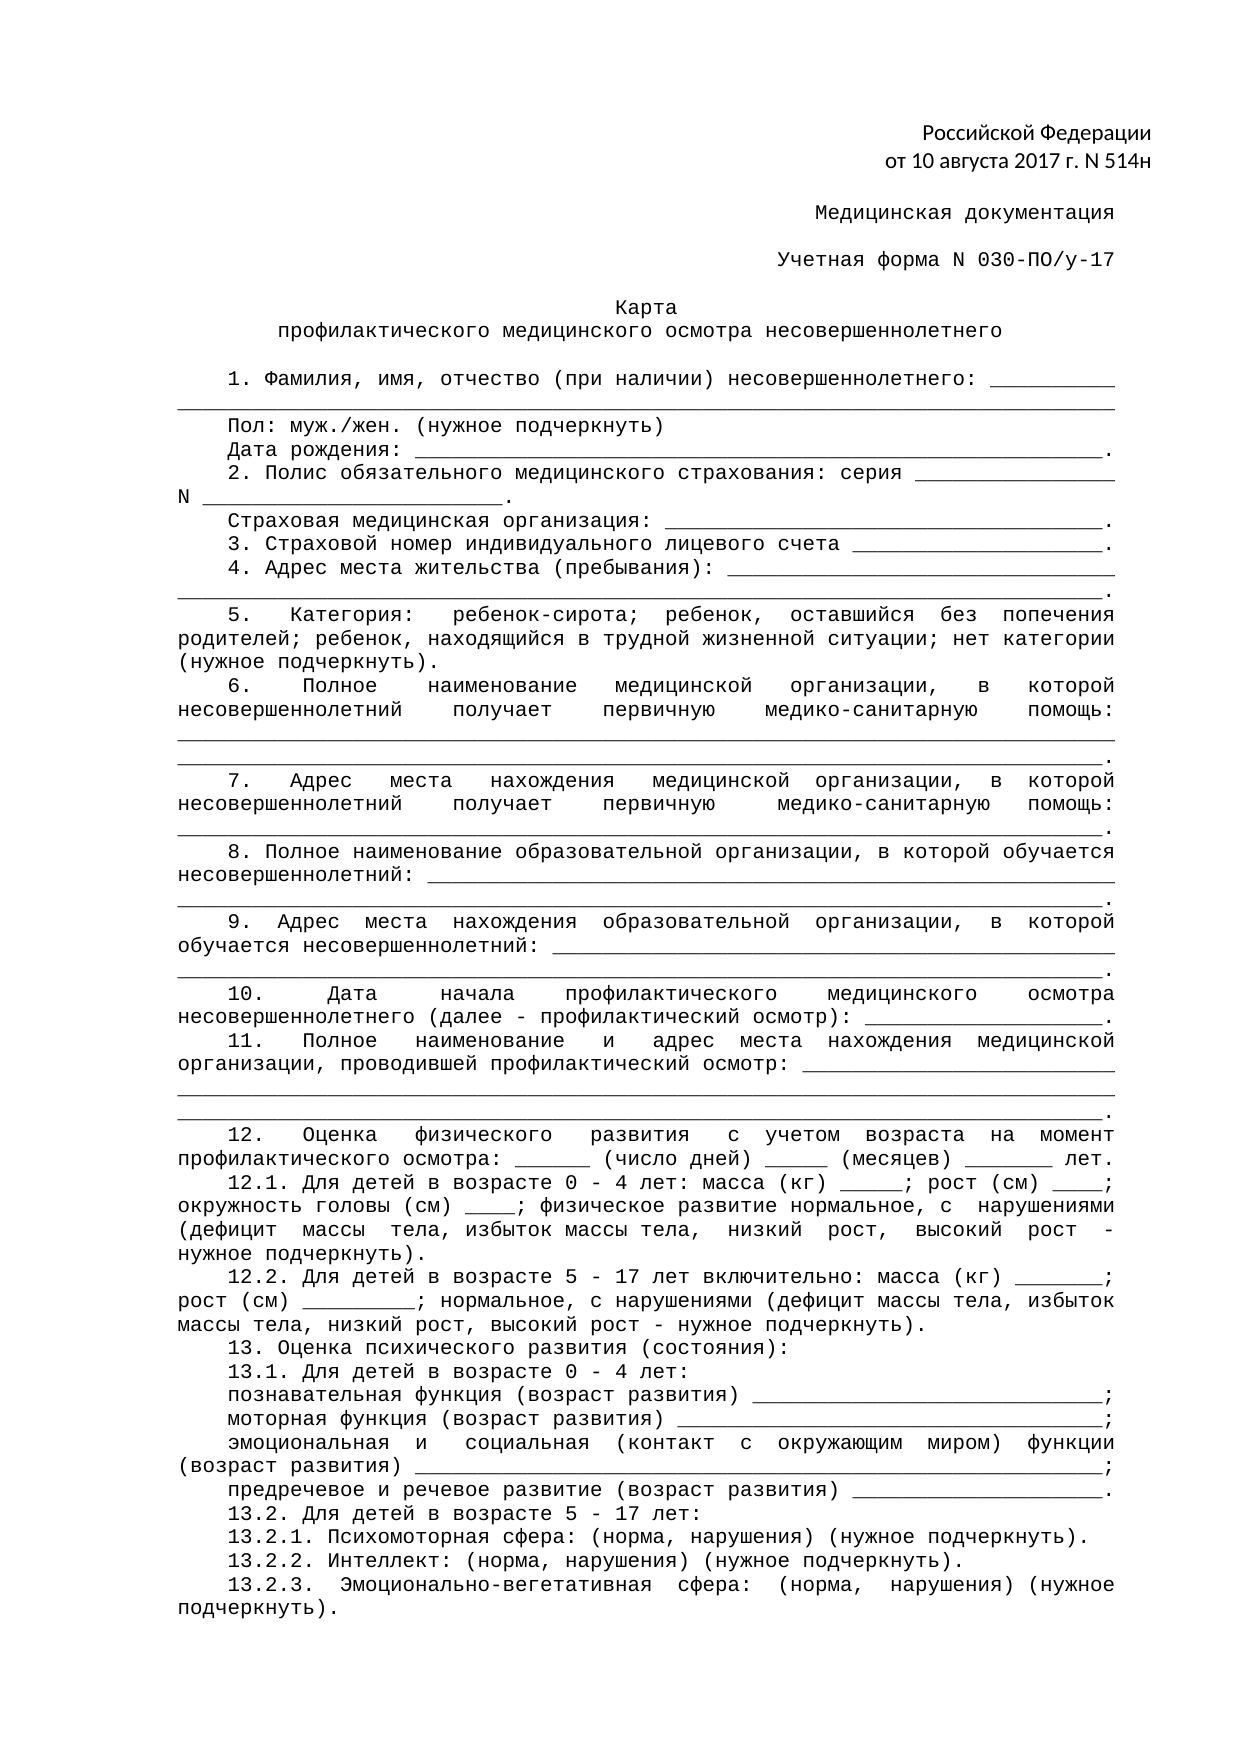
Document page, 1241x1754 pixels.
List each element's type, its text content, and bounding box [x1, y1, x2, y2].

text 6. Полное наименование медицинской организации, в которой [177, 675, 1152, 699]
text предречевое и речевое развитие (возраст развития) ____________________. [177, 1479, 1152, 1503]
text Медицинская документация [177, 202, 1152, 226]
text Пол: муж./жен. (нужное подчеркнуть) [177, 415, 1152, 439]
text от 10 августа 2017 г. N 514н [177, 146, 1152, 174]
text (возраст развития) _______________________________________________________; [177, 1455, 1152, 1479]
text 13. Оценка психического развития (состояния): [177, 1337, 1152, 1361]
text 4. Адрес места жительства (пребывания): _______________________________ [177, 557, 1152, 581]
text 13.2.3. Эмоционально-вегетативная сфера: (норма, нарушения) (нужное [177, 1574, 1152, 1597]
text 2. Полис обязательного медицинского страхования: серия ________________ [177, 462, 1152, 486]
text массы тела, низкий рост, высокий рост - нужное подчеркнуть). [177, 1313, 1152, 1337]
text несовершеннолетний: _______________________________________________________ [177, 864, 1152, 888]
text 13.2.2. Интеллект: (норма, нарушения) (нужное подчеркнуть). [177, 1550, 1152, 1574]
text профилактического осмотра: ______ (число дней) _____ (месяцев) _______ лет. [177, 1148, 1152, 1172]
text __________________________________________________________________________. [177, 581, 1152, 604]
text Дата рождения: _______________________________________________________. [177, 439, 1152, 462]
text 10. Дата начала профилактического медицинского осмотра [177, 982, 1152, 1006]
text __________________________________________________________________________. [177, 1101, 1152, 1124]
text Российской Федерации [177, 118, 1152, 146]
text 13.2.1. Психомоторная сфера: (норма, нарушения) (нужное подчеркнуть). [177, 1526, 1152, 1550]
text __________________________________________________________________________. [177, 817, 1152, 841]
text 11. Полное наименование и адрес места нахождения медицинской [177, 1030, 1152, 1053]
text 1. Фамилия, имя, отчество (при наличии) несовершеннолетнего: __________ [177, 368, 1152, 391]
text родителей; ребенок, находящийся в трудной жизненной ситуации; нет категории [177, 628, 1152, 651]
text 13.1. Для детей в возрасте 0 - 4 лет: [177, 1361, 1152, 1384]
text ___________________________________________________________________________ [177, 1077, 1152, 1101]
text 9. Адрес места нахождения образовательной организации, в которой [177, 912, 1152, 935]
text ___________________________________________________________________________ [177, 391, 1152, 415]
text обучается несовершеннолетний: _____________________________________________ [177, 935, 1152, 959]
text Карта [177, 297, 1152, 320]
text 3. Страховой номер индивидуального лицевого счета ____________________. [177, 533, 1152, 557]
text несовершеннолетний получает первичную медико-санитарную помощь: [177, 793, 1152, 817]
text N ________________________. [177, 486, 1152, 509]
text __________________________________________________________________________. [177, 746, 1152, 770]
text несовершеннолетний получает первичную медико-санитарную помощь: [177, 699, 1152, 722]
text Страховая медицинская организация: ___________________________________. [177, 509, 1152, 533]
text 7. Адрес места нахождения медицинской организации, в которой [177, 770, 1152, 793]
text познавательная функция (возраст развития) ____________________________; [177, 1384, 1152, 1408]
text моторная функция (возраст развития) __________________________________; [177, 1408, 1152, 1432]
text 12. Оценка физического развития с учетом возраста на момент [177, 1124, 1152, 1148]
text профилактического медицинского осмотра несовершеннолетнего [177, 320, 1152, 344]
text 12.2. Для детей в возрасте 5 - 17 лет включительно: масса (кг) _______; [177, 1266, 1152, 1290]
text 12.1. Для детей в возрасте 0 - 4 лет: масса (кг) _____; рост (см) ____; [177, 1172, 1152, 1195]
text __________________________________________________________________________. [177, 888, 1152, 912]
text нужное подчеркнуть). [177, 1243, 1152, 1266]
text 5. Категория: ребенок-сирота; ребенок, оставшийся без попечения [177, 604, 1152, 628]
text Учетная форма N 030-ПО/у-17 [177, 249, 1152, 273]
text организации, проводившей профилактический осмотр: _________________________ [177, 1053, 1152, 1077]
text окружность головы (см) ____; физическое развитие нормальное, с нарушениями [177, 1195, 1152, 1219]
text __________________________________________________________________________. [177, 959, 1152, 982]
text (дефицит массы тела, избыток массы тела, низкий рост, высокий рост - [177, 1219, 1152, 1243]
text (нужное подчеркнуть). [177, 651, 1152, 675]
text рост (см) _________; нормальное, с нарушениями (дефицит массы тела, избыток [177, 1290, 1152, 1313]
text несовершеннолетнего (далее - профилактический осмотр): ___________________. [177, 1006, 1152, 1030]
text 8. Полное наименование образовательной организации, в которой обучается [177, 841, 1152, 864]
text подчеркнуть). [177, 1597, 1152, 1621]
text эмоциональная и социальная (контакт с окружающим миром) функции [177, 1432, 1152, 1455]
text 13.2. Для детей в возрасте 5 - 17 лет: [177, 1503, 1152, 1526]
text ___________________________________________________________________________ [177, 722, 1152, 746]
